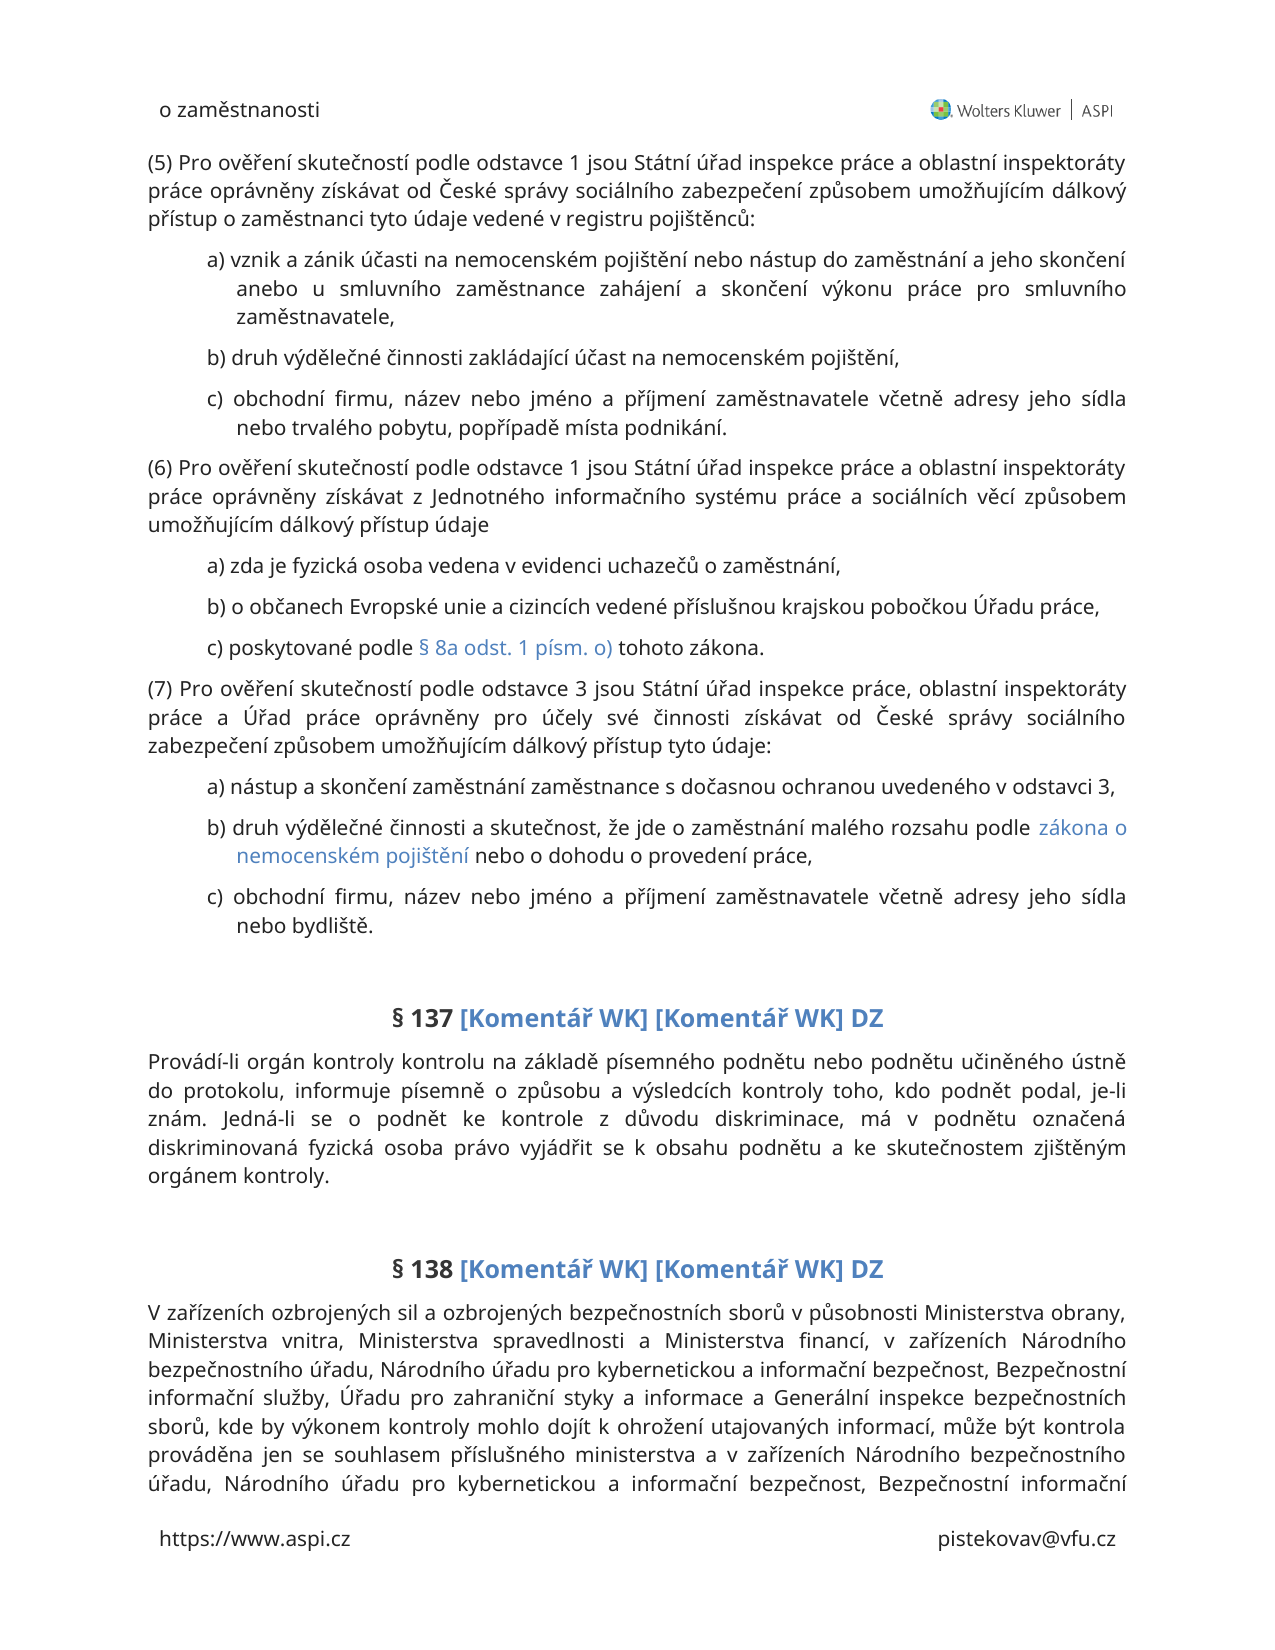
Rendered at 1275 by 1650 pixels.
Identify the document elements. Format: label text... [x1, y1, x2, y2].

text a) vznik a zánik účasti na nemocenském pojištění nebo nástup do zaměstnání a jeho skončení anebo u smluvního zaměstnance zahájení a skončení výkonu práce pro smluvního zaměstnavatele, [207, 245, 1127, 331]
text (7) Pro ověření skutečností podle odstavce 3 jsou Státní úřad inspekce práce, oblastní inspektoráty práce a Úřad práce oprávněny pro účely své činnosti získávat od České správy sociálního zabezpečení způsobem umožňujícím dálkový přístup tyto údaje: [148, 674, 1127, 759]
text c) poskytované podle § 8a odst. 1 písm. o) tohoto zákona. [207, 633, 1127, 662]
text b) druh výdělečné činnosti zakládající účast na nemocenském pojištění, [207, 343, 1127, 372]
text Provádí-li orgán kontroly kontrolu na základě písemného podnětu nebo podnětu učiněného ústně do protokolu, informuje písemně o způsobu a výsledcích kontroly toho, kdo podnět podal, je-li znám. Jedná-li se o podnět ke kontrole z důvodu diskriminace, má v podnětu označená diskriminovaná fyzická osoba právo vyjádřit se k obsahu podnětu a ke skutečnostem zjištěným orgánem kontroly. [148, 1047, 1127, 1190]
text (5) Pro ověření skutečností podle odstavce 1 jsou Státní úřad inspekce práce a oblastní inspektoráty práce oprávněny získávat od České správy sociálního zabezpečení způsobem umožňujícím dálkový přístup o zaměstnanci tyto údaje vedené v registru pojištěnců: [148, 148, 1127, 233]
text a) zda je fyzická osoba vedena v evidenci uchazečů o zaměstnání, [207, 551, 1127, 580]
text (6) Pro ověření skutečností podle odstavce 1 jsou Státní úřad inspekce práce a oblastní inspektoráty práce oprávněny získávat z Jednotného informačního systému práce a sociálních věcí způsobem umožňujícím dálkový přístup údaje [148, 453, 1127, 539]
picture [927, 94, 1119, 124]
text § 137 [Komentář WK] [Komentář WK] DZ [148, 1001, 1127, 1035]
text b) druh výdělečné činnosti a skutečnost, že jde o zaměstnání malého rozsahu podle zákona o nemocenském pojištění nebo o dohodu o provedení práce, [207, 813, 1127, 870]
text c) obchodní firmu, název nebo jméno a příjmení zaměstnavatele včetně adresy jeho sídla nebo bydliště. [207, 882, 1127, 939]
text c) obchodní firmu, název nebo jméno a příjmení zaměstnavatele včetně adresy jeho sídla nebo trvalého pobytu, popřípadě místa podnikání. [207, 384, 1127, 441]
text a) nástup a skončení zaměstnání zaměstnance s dočasnou ochranou uvedeného v odstavci 3, [207, 772, 1127, 800]
text b) o občanech Evropské unie a cizincích vedené příslušnou krajskou pobočkou Úřadu práce, [207, 592, 1127, 621]
text § 138 [Komentář WK] [Komentář WK] DZ [148, 1251, 1127, 1286]
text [148, 1298, 1127, 1497]
